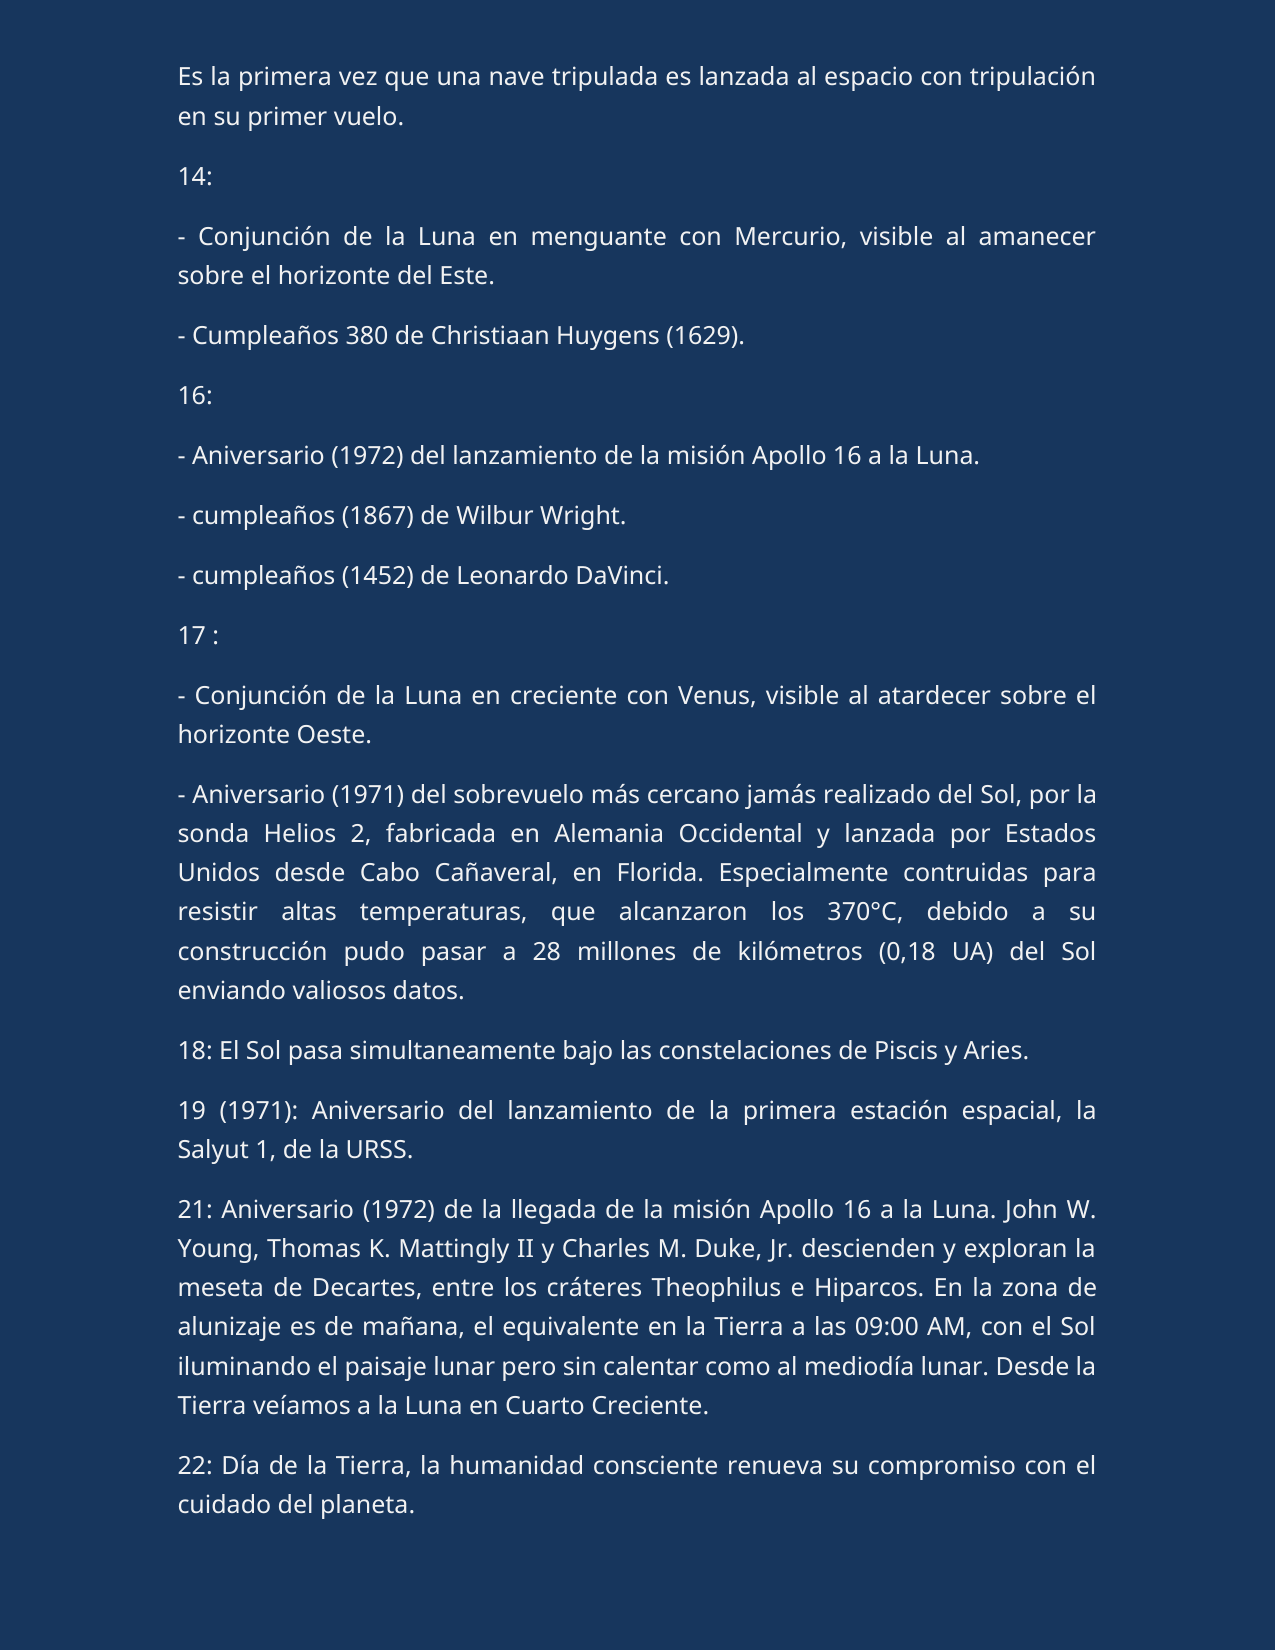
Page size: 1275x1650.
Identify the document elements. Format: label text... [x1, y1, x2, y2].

text - Aniversario (1971) del sobrevuelo más cercano jamás realizado del Sol, por la sonda Helios 2, fabricada en Alemania Occidental y lanzada por Estados Unidos desde Cabo Cañaveral, en Florida. Especialmente contruidas para resistir altas temperaturas, que alcanzaron los 370°C, debido a su construcción pudo pasar a 28 millones de kilómetros (0,18 UA) del Sol enviando valiosos datos. [177, 777, 1098, 1006]
text 21: Aniversario (1972) de la llegada de la misión Apollo 16 a la Luna. John W. Young, Thomas K. Mattingly II y Charles M. Duke, Jr. descienden y exploran la meseta de Decartes, entre los cráteres Theophilus e Hiparcos. En la zona de alunizaje es de mañana, el equivalente en la Tierra a las 09:00 AM, con el Sol iluminando el paisaje lunar pero sin calentar como al mediodía lunar. Desde la Tierra veíamos a la Luna en Cuarto Creciente. [177, 1192, 1098, 1421]
text 16: [177, 377, 1098, 411]
text 18: El Sol pasa simultaneamente bajo las constelaciones de Piscis y Aries. [177, 1032, 1098, 1066]
text - Aniversario (1972) del lanzamiento de la misión Apollo 16 a la Luna. [177, 437, 1098, 471]
text 19 (1971): Aniversario del lanzamiento de la primera estación espacial, la Salyut 1, de la URSS. [177, 1092, 1098, 1166]
text - Conjunción de la Luna en creciente con Venus, visible al atardecer sobre el horizonte Oeste. [177, 677, 1098, 751]
text - Conjunción de la Luna en menguante con Mercurio, visible al amanecer sobre el horizonte del Este. [177, 218, 1098, 291]
text - Cumpleaños 380 de Christiaan Huygens (1629). [177, 317, 1098, 351]
text 17 : [177, 617, 1098, 651]
text Es la primera vez que una nave tripulada es lanzada al espacio con tripulación en su primer vuelo. [177, 59, 1098, 132]
text - cumpleaños (1867) de Wilbur Wright. [177, 497, 1098, 531]
text - cumpleaños (1452) de Leonardo DaVinci. [177, 557, 1098, 591]
text 22: Día de la Tierra, la humanidad consciente renueva su compromiso con el cuidado del planeta. [177, 1447, 1098, 1521]
text 14: [177, 158, 1098, 192]
